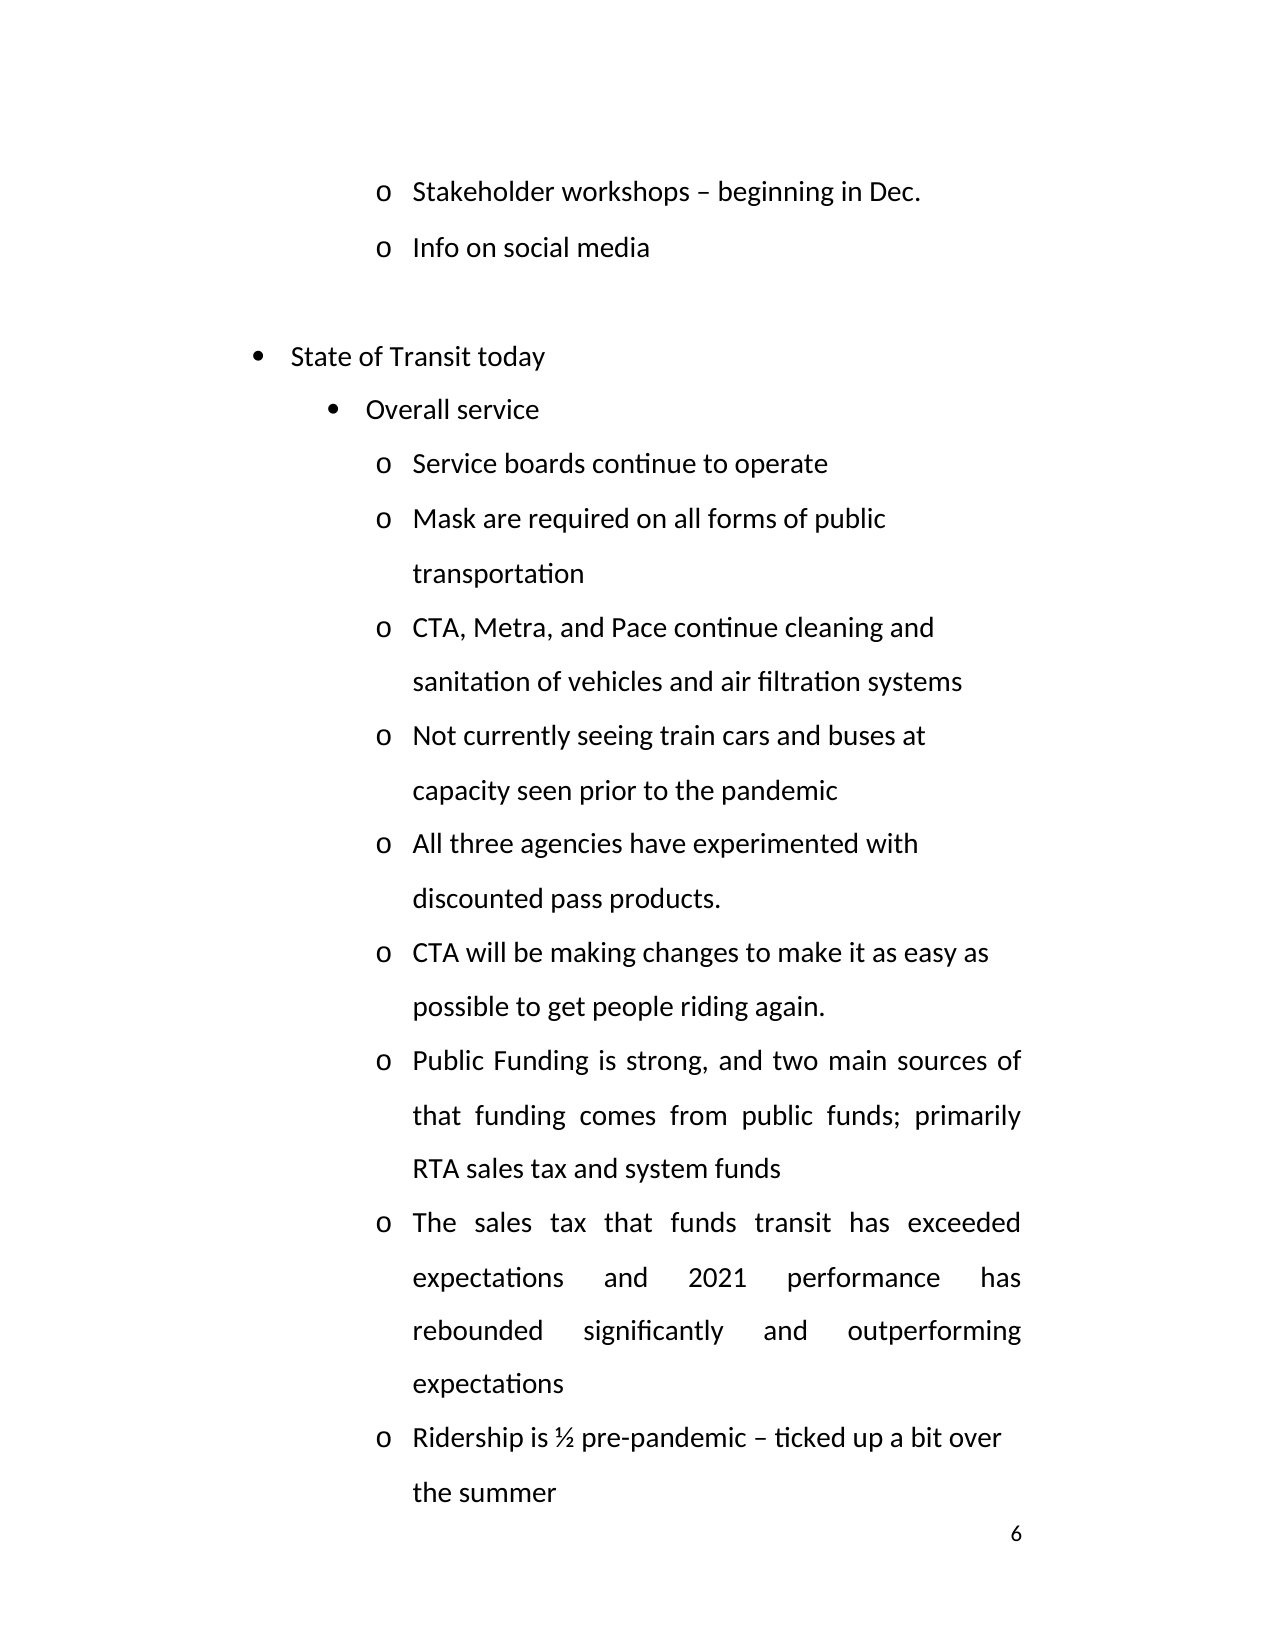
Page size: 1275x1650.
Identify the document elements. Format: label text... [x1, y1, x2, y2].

list Mask are required on all forms of public transportation [375, 500, 1022, 591]
list Overall service [328, 391, 1022, 427]
list The sales tax that funds transit has exceeded expectations and 2021 performance has rebounded significantly and outperforming expectations [375, 1204, 1022, 1401]
list Stakeholder workshops – beginning in Dec. [375, 173, 1022, 210]
list Ridership is ½ pre-pandemic – ticked up a bit over the summer [375, 1419, 1022, 1509]
list CTA will be making changes to make it as easy as possible to get people riding again. [375, 934, 1022, 1024]
list Public Funding is strong, and two main sources of that funding comes from public funds; primarily RTA sales tax and system funds [375, 1042, 1022, 1186]
list Info on social media [375, 229, 1022, 266]
list All three agencies have experimented with discounted pass products. [375, 825, 1022, 916]
list State of Transit today [253, 338, 1022, 373]
list Not currently seeing train cars and buses at capacity seen prior to the pandemic [375, 717, 1022, 807]
list CTA, Metra, and Pace continue cleaning and sanitation of vehicles and air filtration systems [375, 609, 1022, 699]
list Service boards continue to operate [375, 445, 1022, 482]
